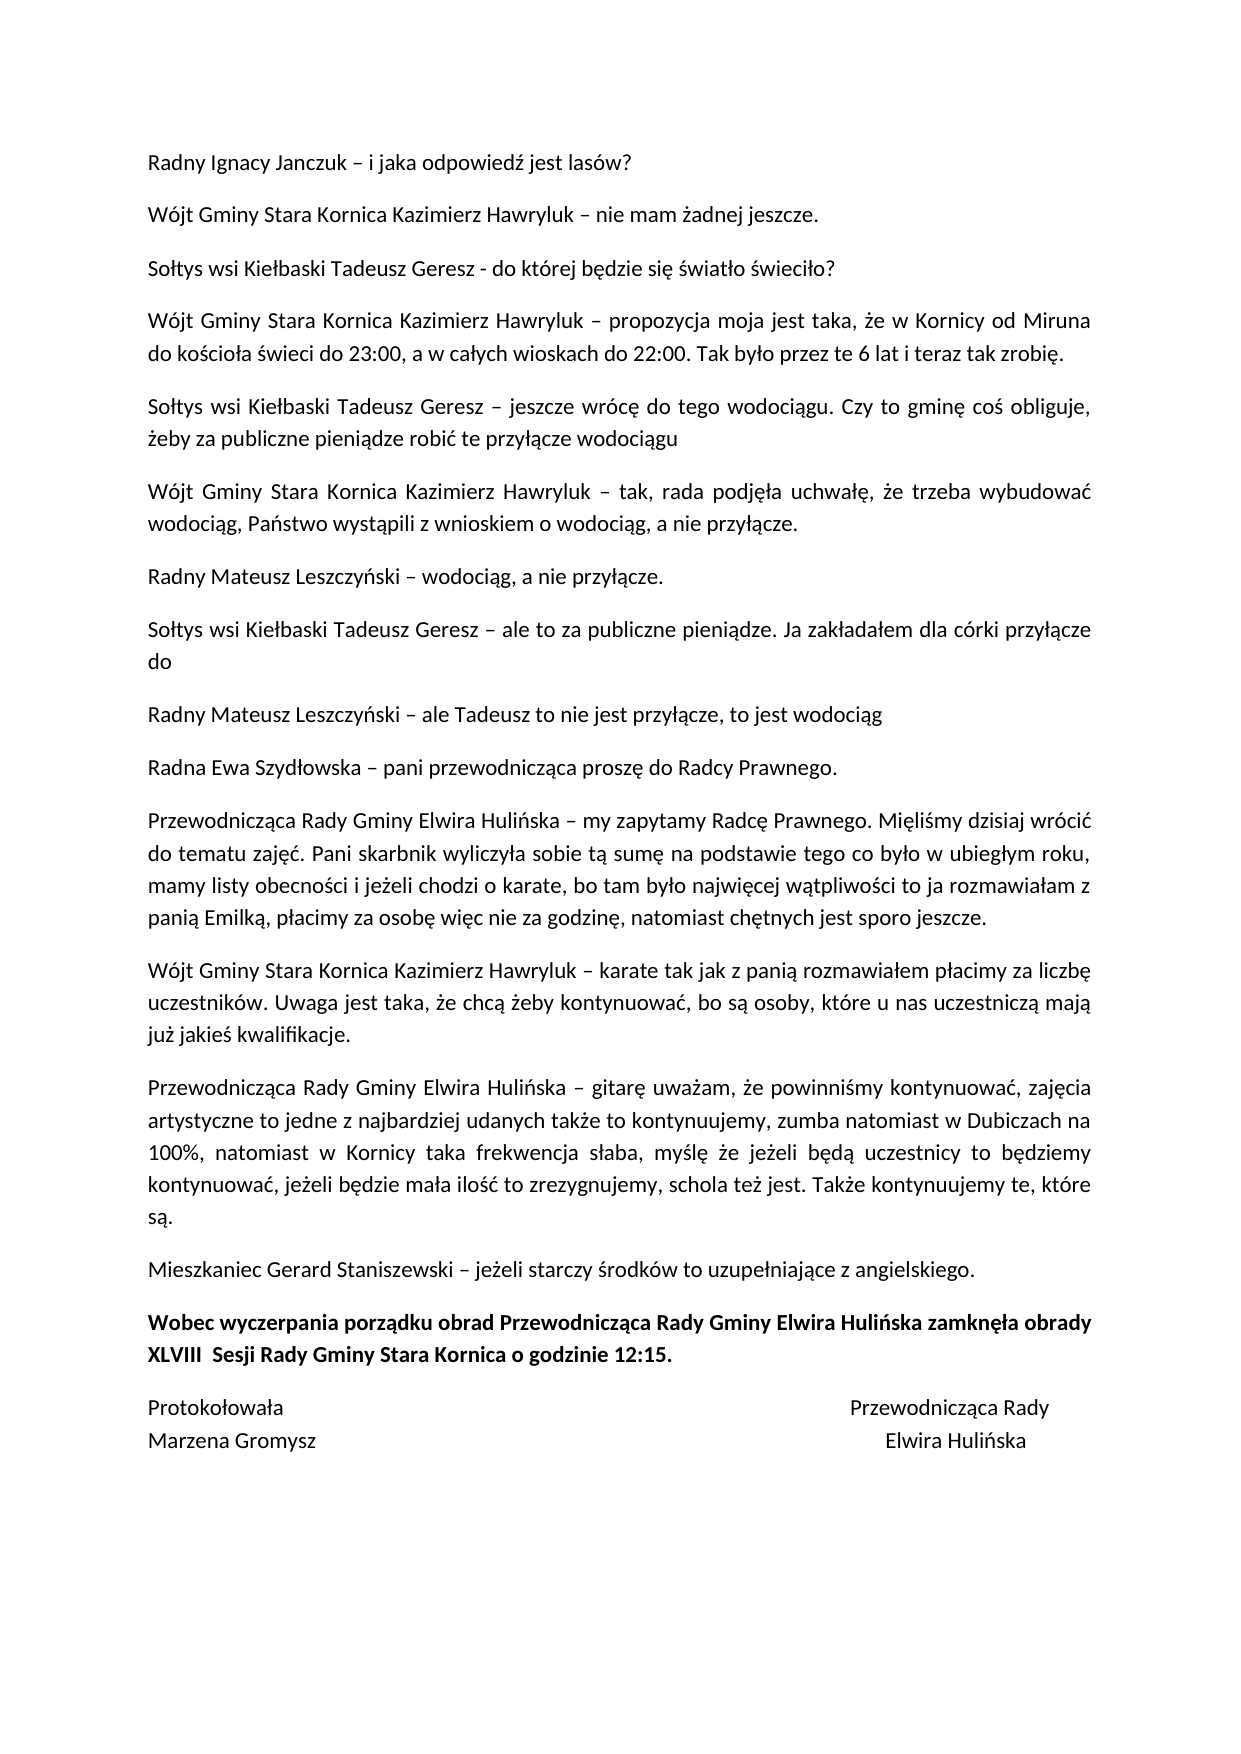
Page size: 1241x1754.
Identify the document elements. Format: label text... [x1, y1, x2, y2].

text Radny Mateusz Leszczyński – ale Tadeusz to nie jest przyłącze, to jest wodociąg [148, 701, 1093, 728]
text Wobec wyczerpania porządku obrad Przewodnicząca Rady Gminy Elwira Hulińska zamknęła obrady XLVIII Sesji Rady Gminy Stara Kornica o godzinie 12:15. [148, 1308, 1093, 1368]
text Wójt Gminy Stara Kornica Kazimierz Hawryluk – karate tak jak z panią rozmawiałem płacimy za liczbę uczestników. Uwaga jest taka, że chcą żeby kontynuować, bo są osoby, które u nas uczestniczą mają już jakieś kwalifikacje. [148, 956, 1093, 1048]
text Wójt Gminy Stara Kornica Kazimierz Hawryluk – propozycja moja jest taka, że w Kornicy od Miruna do kościoła świeci do 23:00, a w całych wioskach do 22:00. Tak było przez te 6 lat i teraz tak zrobię. [148, 307, 1093, 367]
text Przewodnicząca Rady Gminy Elwira Hulińska – my zapytamy Radcę Prawnego. Mięliśmy dzisiaj wrócić do tematu zajęć. Pani skarbnik wyliczyła sobie tą sumę na podstawie tego co było w ubiegłym roku, mamy listy obecności i jeżeli chodzi o karate, bo tam było najwięcej wątpliwości to ja rozmawiałam z panią Emilką, płacimy za osobę więc nie za godzinę, natomiast chętnych jest sporo jeszcze. [148, 807, 1093, 931]
text Wójt Gminy Stara Kornica Kazimierz Hawryluk – nie mam żadnej jeszcze. [148, 201, 1093, 229]
text Marzena Gromysz Elwira Hulińska [148, 1426, 1093, 1454]
text Sołtys wsi Kiełbaski Tadeusz Geresz – ale to za publiczne pieniądze. Ja zakładałem dla córki przyłącze do [148, 615, 1093, 676]
text Radny Mateusz Leszczyński – wodociąg, a nie przyłącze. [148, 562, 1093, 590]
text Sołtys wsi Kiełbaski Tadeusz Geresz – jeszcze wrócę do tego wodociągu. Czy to gminę coś obliguje, żeby za publiczne pieniądze robić te przyłącze wodociągu [148, 392, 1093, 452]
text Sołtys wsi Kiełbaski Tadeusz Geresz - do której będzie się światło świeciło? [148, 254, 1093, 282]
text Przewodnicząca Rady Gminy Elwira Hulińska – gitarę uważam, że powinniśmy kontynuować, zajęcia artystyczne to jedne z najbardziej udanych także to kontynuujemy, zumba natomiast w Dubiczach na 100%, natomiast w Kornicy taka frekwencja słaba, myślę że jeżeli będą uczestnicy to będziemy kontynuować, jeżeli będzie mała ilość to zrezygnujemy, schola też jest. Także kontynuujemy te, które są. [148, 1073, 1093, 1230]
text Radny Ignacy Janczuk – i jaka odpowiedź jest lasów? [148, 148, 1093, 176]
text Mieszkaniec Gerard Staniszewski – jeżeli starczy środków to uzupełniające z angielskiego. [148, 1255, 1093, 1283]
text Radna Ewa Szydłowska – pani przewodnicząca proszę do Radcy Prawnego. [148, 753, 1093, 782]
text Protokołowała Przewodnicząca Rady [148, 1393, 1093, 1422]
text Wójt Gminy Stara Kornica Kazimierz Hawryluk – tak, rada podjęła uchwałę, że trzeba wybudować wodociąg, Państwo wystąpili z wnioskiem o wodociąg, a nie przyłącze. [148, 477, 1093, 537]
